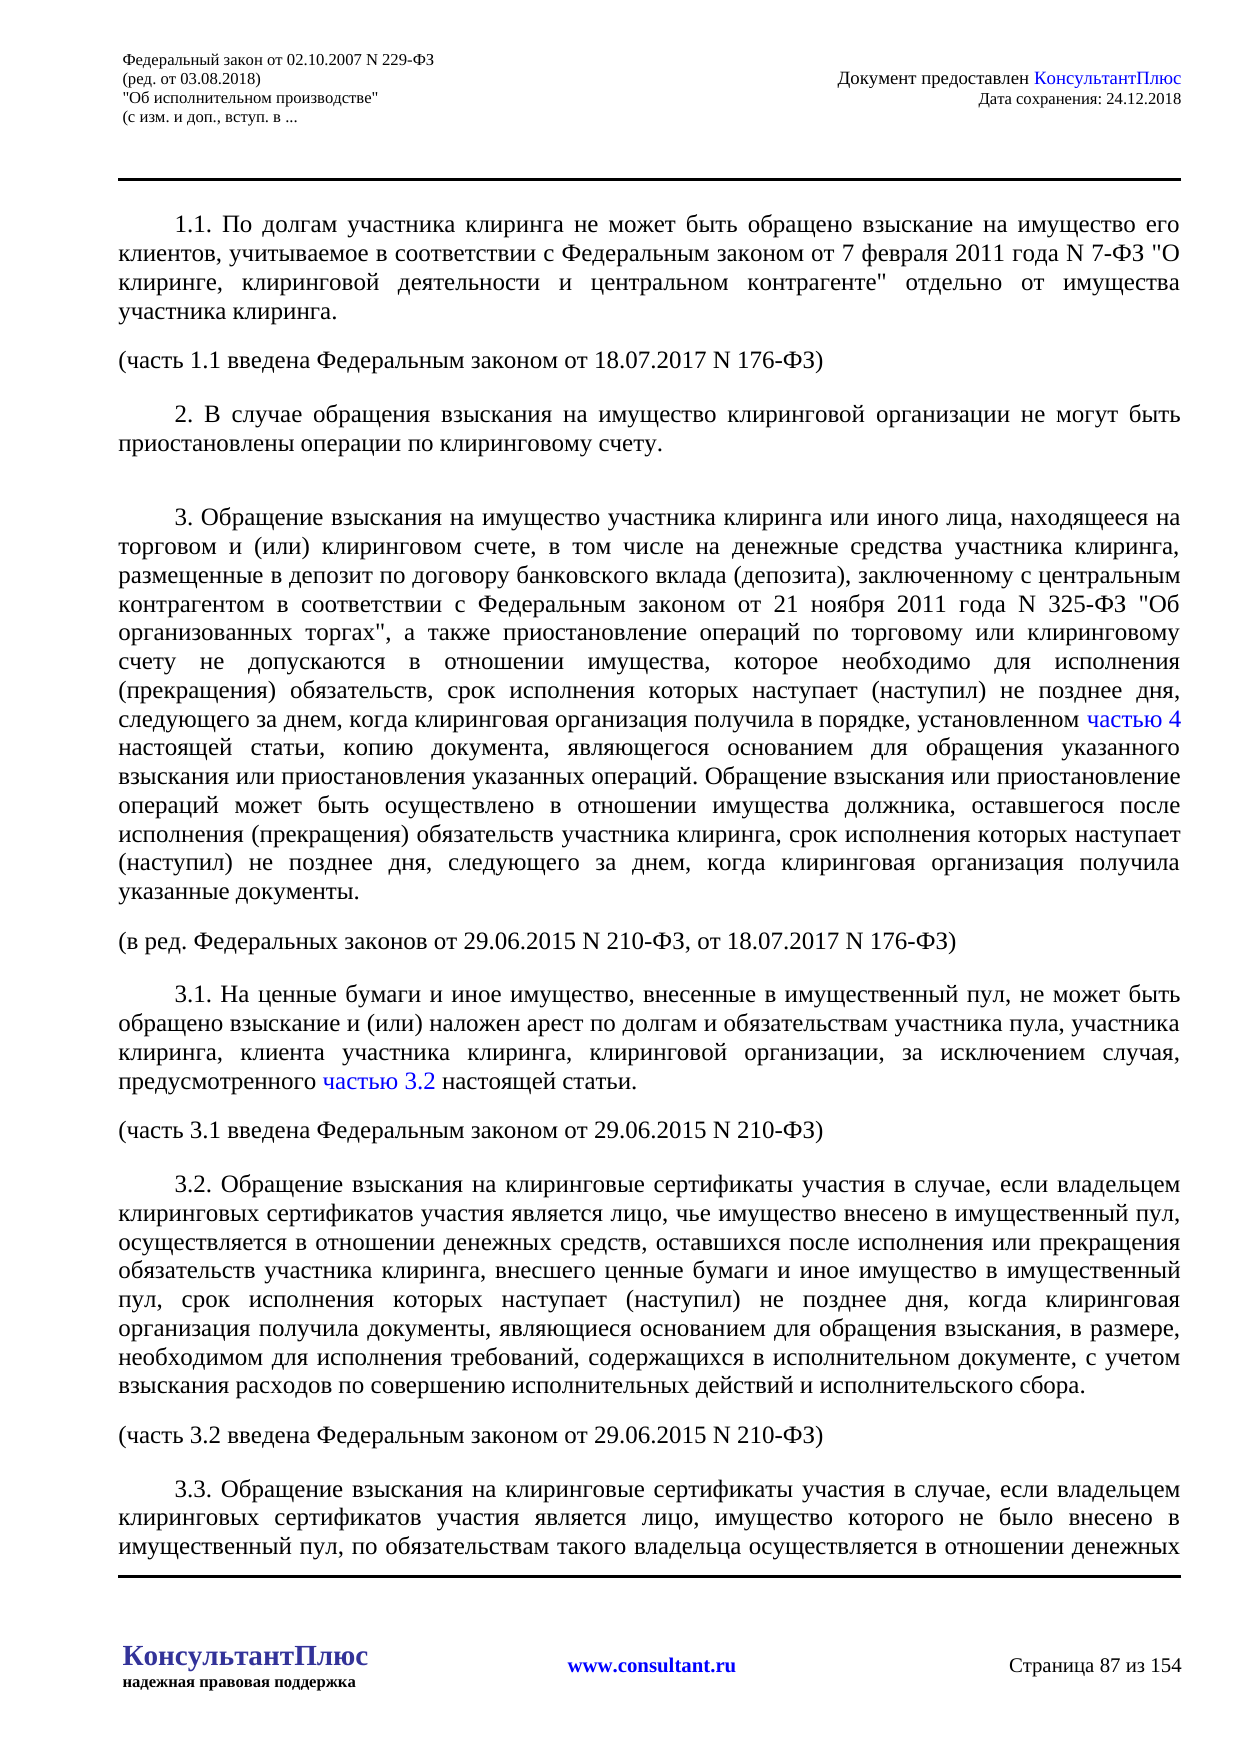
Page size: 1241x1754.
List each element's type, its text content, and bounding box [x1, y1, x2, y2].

text (часть 3.2 введена Федеральным законом от 29.06.2015 N 210-ФЗ) [118, 1420, 1181, 1449]
text 2. В случае обращения взыскания на имущество клиринговой организации не могут быть приостановлены операции по клиринговому счету. [118, 399, 1181, 457]
text 3.2. Обращение взыскания на клиринговые сертификаты участия в случае, если владельцем клиринговых сертификатов участия является лицо, чье имущество внесено в имущественный пул, осуществляется в отношении денежных средств, оставшихся после исполнения или прекращения обязательств участника клиринга, внесшего ценные бумаги и иное имущество в имущественный пул, срок исполнения которых наступает (наступил) не позднее дня, когда клиринговая организация получила документы, являющиеся основанием для обращения взыскания, в размере, необходимом для исполнения требований, содержащихся в исполнительном документе, с учетом взыскания расходов по совершению исполнительных действий и исполнительского сбора. [118, 1169, 1181, 1399]
text (часть 1.1 введена Федеральным законом от 18.07.2017 N 176-ФЗ) [118, 345, 1181, 374]
text 3. Обращение взыскания на имущество участника клиринга или иного лица, находящееся на торговом и (или) клиринговом счете, в том числе на денежные средства участника клиринга, размещенные в депозит по договору банковского вклада (депозита), заключенному с центральным контрагентом в соответствии с Федеральным законом от 21 ноября 2011 года N 325-ФЗ "Об организованных торгах", а также приостановление операций по торговому или клиринговому счету не допускаются в отношении имущества, которое необходимо для исполнения (прекращения) обязательств, срок исполнения которых наступает (наступил) не позднее дня, следующего за днем, когда клиринговая организация получила в порядке, установленном частью 4 настоящей статьи, копию документа, являющегося основанием для обращения указанного взыскания или приостановления указанных операций. Обращение взыскания или приостановление операций может быть осуществлено в отношении имущества должника, оставшегося после исполнения (прекращения) обязательств участника клиринга, срок исполнения которых наступает (наступил) не позднее дня, следующего за днем, когда клиринговая организация получила указанные документы. [118, 502, 1181, 905]
text (в ред. Федеральных законов от 29.06.2015 N 210-ФЗ, от 18.07.2017 N 176-ФЗ) [118, 926, 1181, 954]
text 3.1. На ценные бумаги и иное имущество, внесенные в имущественный пул, не может быть обращено взыскание и (или) наложен арест по долгам и обязательствам участника пула, участника клиринга, клиента участника клиринга, клиринговой организации, за исключением случая, предусмотренного частью 3.2 настоящей статьи. [118, 979, 1181, 1094]
text (часть 3.1 введена Федеральным законом от 29.06.2015 N 210-ФЗ) [118, 1115, 1181, 1144]
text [118, 1474, 1181, 1560]
text 1.1. По долгам участника клиринга не может быть обращено взыскание на имущество его клиентов, учитываемое в соответствии с Федеральным законом от 7 февраля 2011 года N 7-ФЗ "О клиринге, клиринговой деятельности и центральном контрагенте" отдельно от имущества участника клиринга. [118, 209, 1181, 324]
